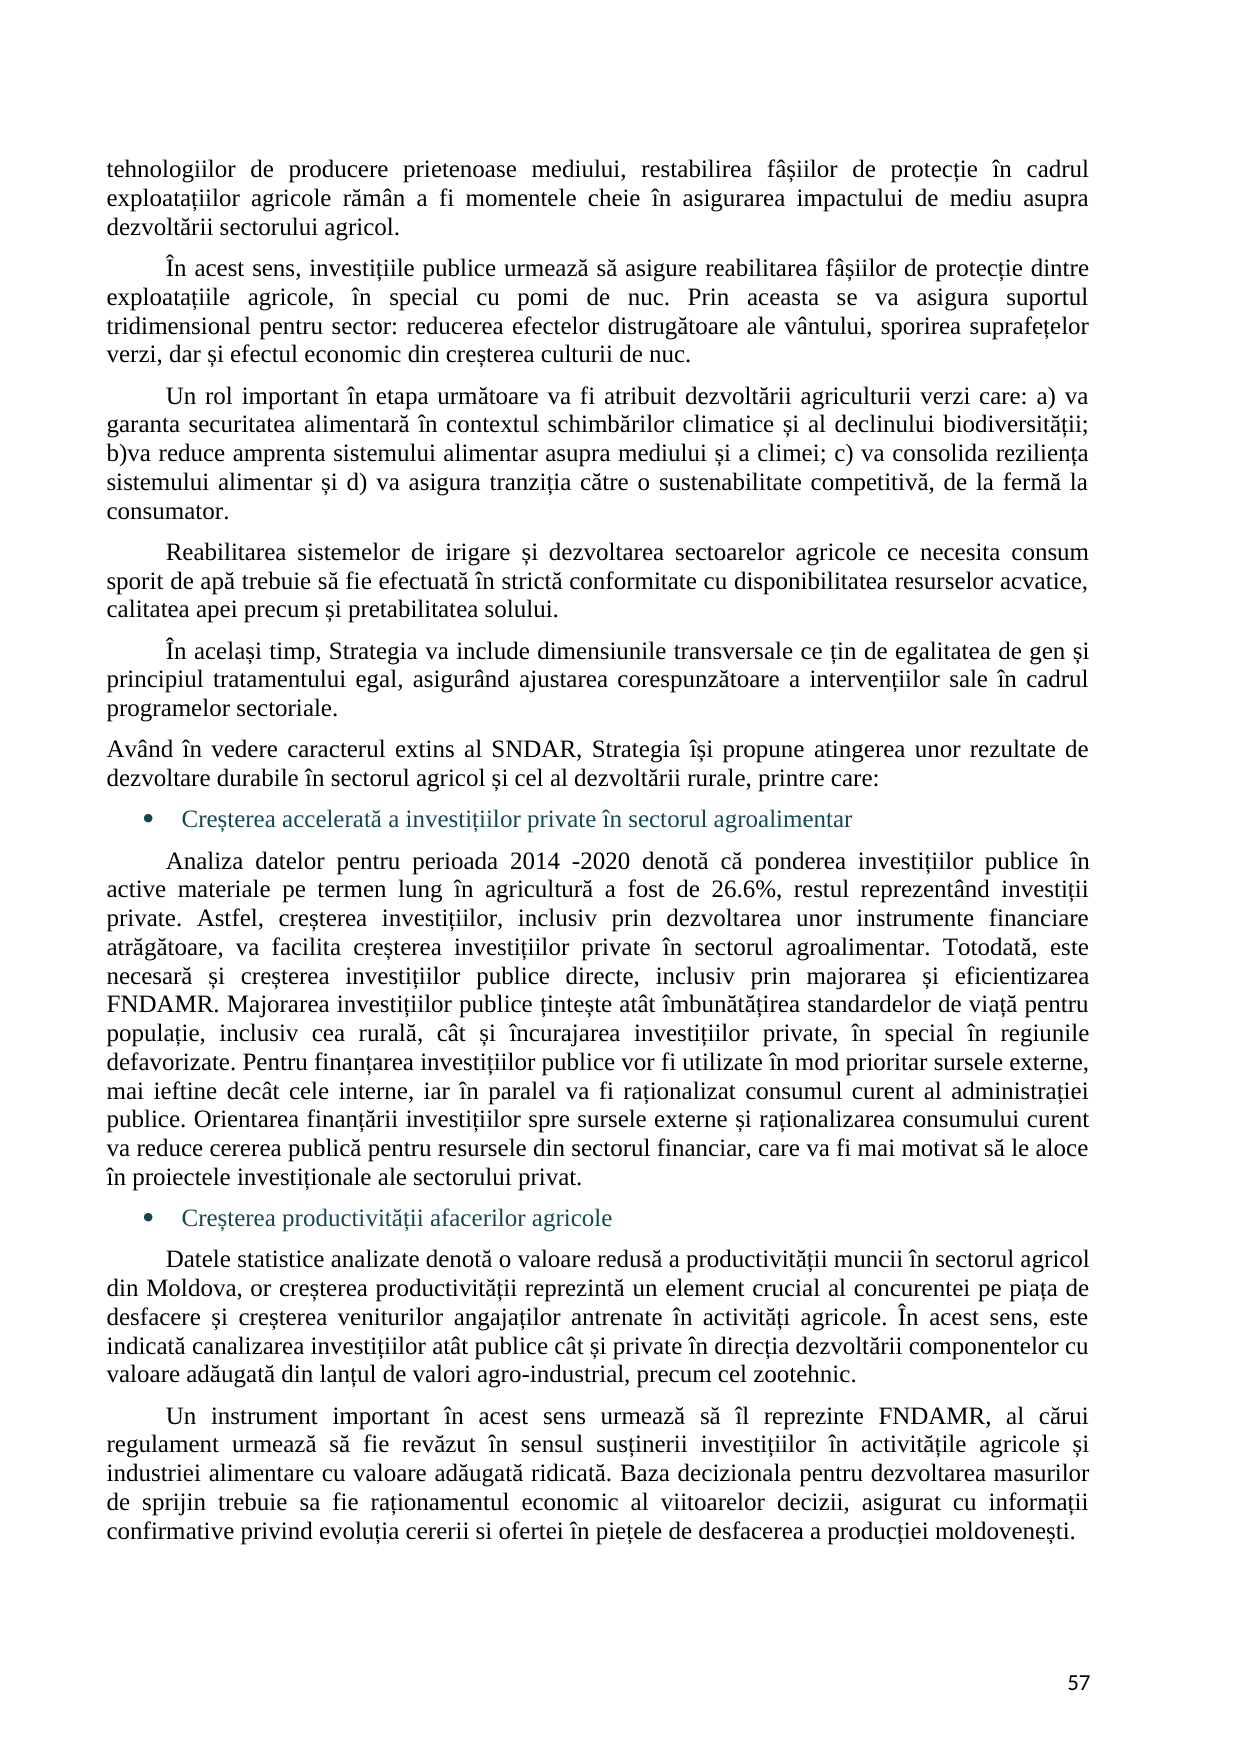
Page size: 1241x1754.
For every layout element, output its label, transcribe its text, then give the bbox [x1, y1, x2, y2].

text Datele statistice analizate denotă o valoare redusă a productivității muncii în sectorul agricol din Moldova, or creșterea productivității reprezintă un element crucial al concurentei pe piața de desfacere și creșterea veniturilor angajaților antrenate în activități agricole. În acest sens, este indicată canalizarea investițiilor atât publice cât și private în direcția dezvoltării componentelor cu valoare adăugată din lanțul de valori agro-industrial, precum cel zootehnic. [106, 1244, 1090, 1388]
text În acest sens, investițiile publice urmează să asigure reabilitarea fâșiilor de protecție dintre exploatațiile agricole, în special cu pomi de nuc. Prin aceasta se va asigura suportul tridimensional pentru sector: reducerea efectelor distrugătoare ale vântului, sporirea suprafețelor verzi, dar și efectul economic din creșterea culturii de nuc. [106, 253, 1090, 368]
list Creșterea accelerată a investițiilor private în sectorul agroalimentar [144, 804, 1090, 833]
text În același timp, Strategia va include dimensiunile transversale ce țin de egalitatea de gen și principiul tratamentului egal, asigurând ajustarea corespunzătoare a intervențiilor sale în cadrul programelor sectoriale. [106, 636, 1090, 722]
text Analiza datelor pentru perioada 2014 -2020 denotă că ponderea investițiilor publice în active materiale pe termen lung în agricultură a fost de 26.6%, restul reprezentând investiții private. Astfel, creșterea investițiilor, inclusiv prin dezvoltarea unor instrumente financiare atrăgătoare, va facilita creșterea investițiilor private în sectorul agroalimentar. Totodată, este necesară și creșterea investițiilor publice directe, inclusiv prin majorarea și eficientizarea FNDAMR. Majorarea investițiilor publice țintește atât îmbunătățirea standardelor de viață pentru populație, inclusiv cea rurală, cât și încurajarea investițiilor private, în special în regiunile defavorizate. Pentru finanțarea investițiilor publice vor fi utilizate în mod prioritar sursele externe, mai ieftine decât cele interne, iar în paralel va fi raționalizat consumul curent al administrației publice. Orientarea finanțării investițiilor spre sursele externe și raționalizarea consumului curent va reduce cererea publică pentru resursele din sectorul financiar, care va fi mai motivat să le aloce în proiectele investiționale ale sectorului privat. [106, 846, 1090, 1191]
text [106, 154, 1090, 241]
list Creșterea productivității afacerilor agricole [144, 1203, 1090, 1232]
text Un rol important în etapa următoare va fi atribuit dezvoltării agriculturii verzi care: a) va garanta securitatea alimentară în contextul schimbărilor climatice și al declinului biodiversității; b)va reduce amprenta sistemului alimentar asupra mediului și a climei; c) va consolida reziliența sistemului alimentar și d) va asigura tranziția către o sustenabilitate competitivă, de la fermă la consumator. [106, 381, 1090, 524]
text Având în vedere caracterul extins al SNDAR, Strategia își propune atingerea unor rezultate de dezvoltare durabile în sectorul agricol și cel al dezvoltării rurale, printre care: [106, 734, 1090, 792]
text Un instrument important în acest sens urmează să îl reprezinte FNDAMR, al cărui regulament urmează să fie revăzut în sensul susținerii investițiilor în activitățile agricole și industriei alimentare cu valoare adăugată ridicată. Baza decizionala pentru dezvoltarea masurilor de sprijin trebuie sa fie raționamentul economic al viitoarelor decizii, asigurat cu informații confirmative privind evoluția cererii si ofertei în piețele de desfacerea a producției moldovenești. [106, 1401, 1090, 1544]
text Reabilitarea sistemelor de irigare și dezvoltarea sectoarelor agricole ce necesita consum sporit de apă trebuie să fie efectuată în strictă conformitate cu disponibilitatea resurselor acvatice, calitatea apei precum și pretabilitatea solului. [106, 537, 1090, 623]
